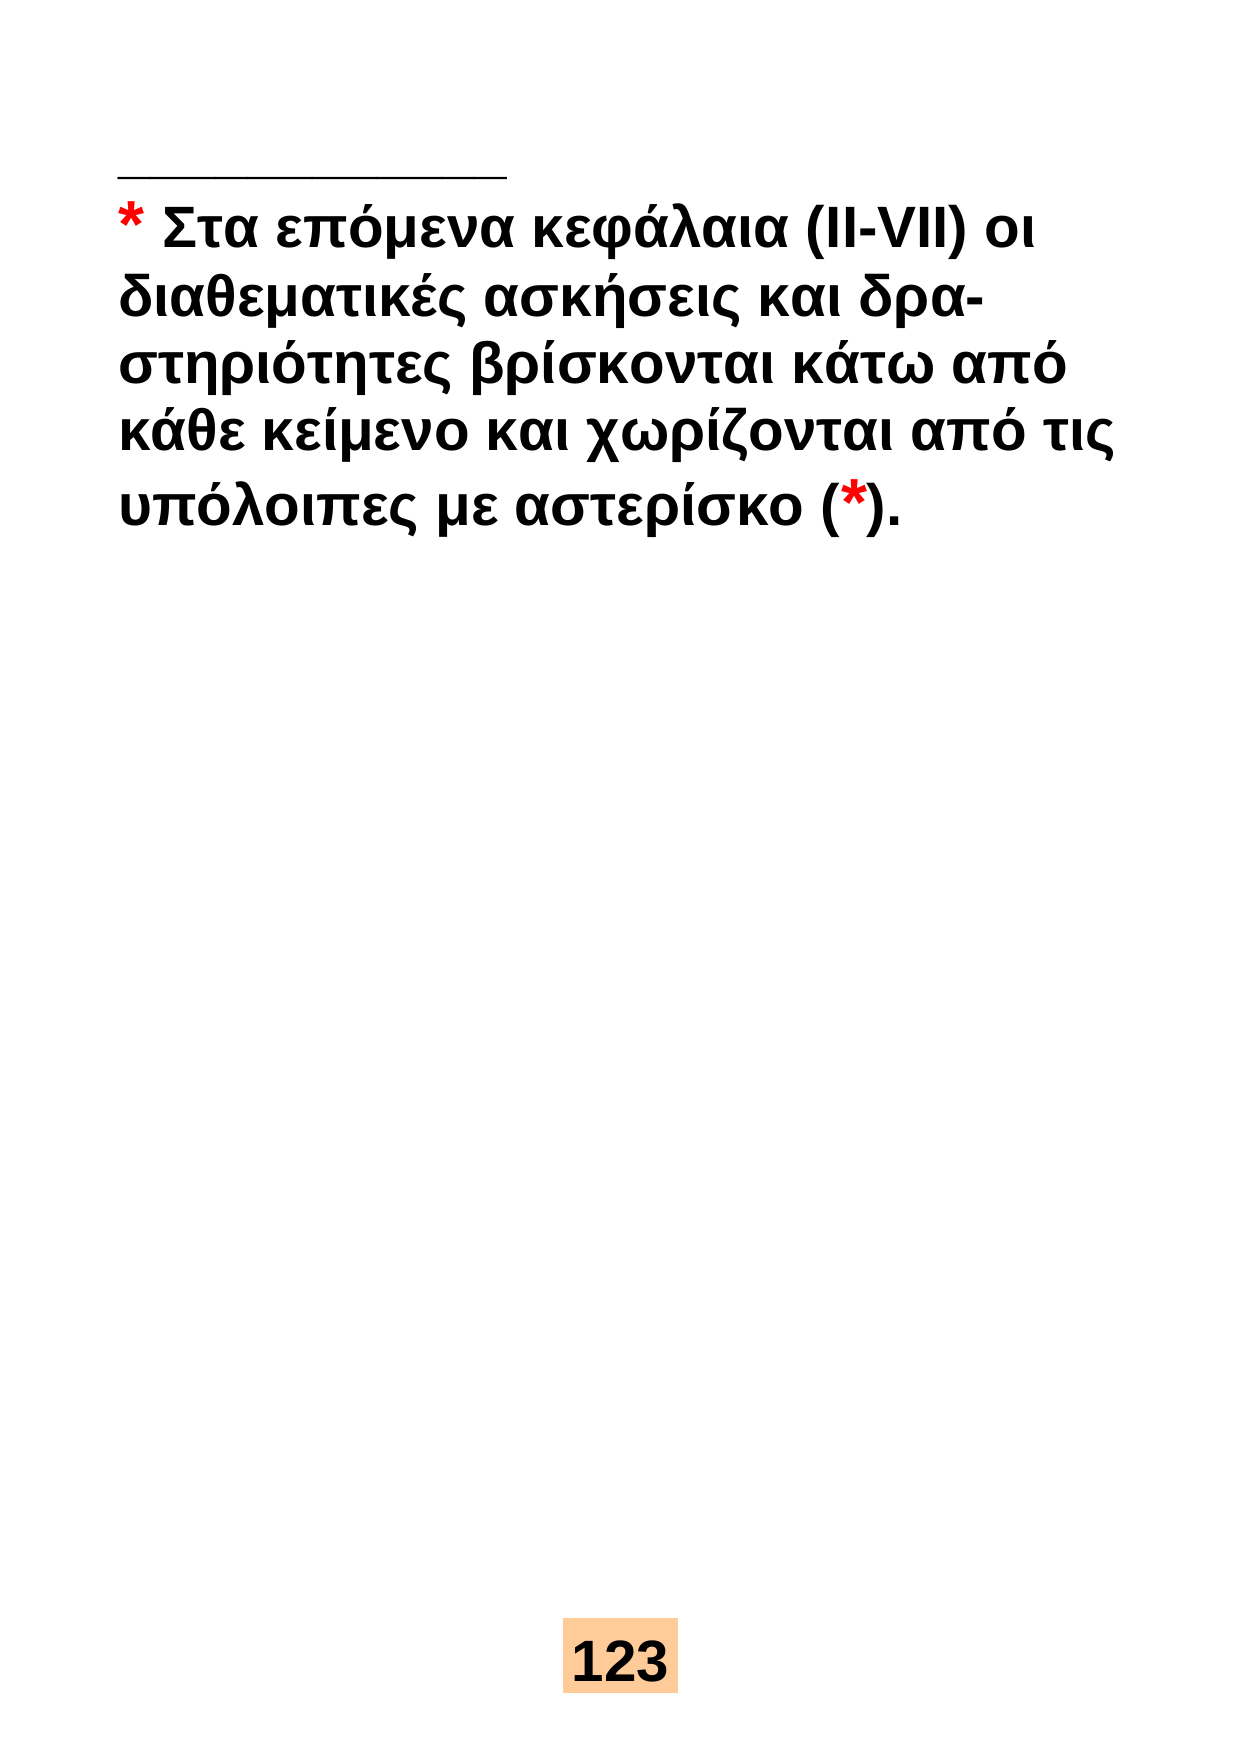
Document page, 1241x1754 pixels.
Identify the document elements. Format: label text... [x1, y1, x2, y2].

text διαθεματικές ασκήσεις και δρα- [118, 262, 1122, 329]
text κάθε κείμενο και χωρίζονται από τις [118, 396, 1122, 463]
text στηριότητες βρίσκονται κάτω από [118, 329, 1122, 396]
text ____________ [118, 118, 1122, 185]
text * Στα επόμενα κεφάλαια (II-VII) οι [118, 185, 1122, 262]
text υπόλοιπες με αστερίσκο (*). [118, 463, 1122, 540]
